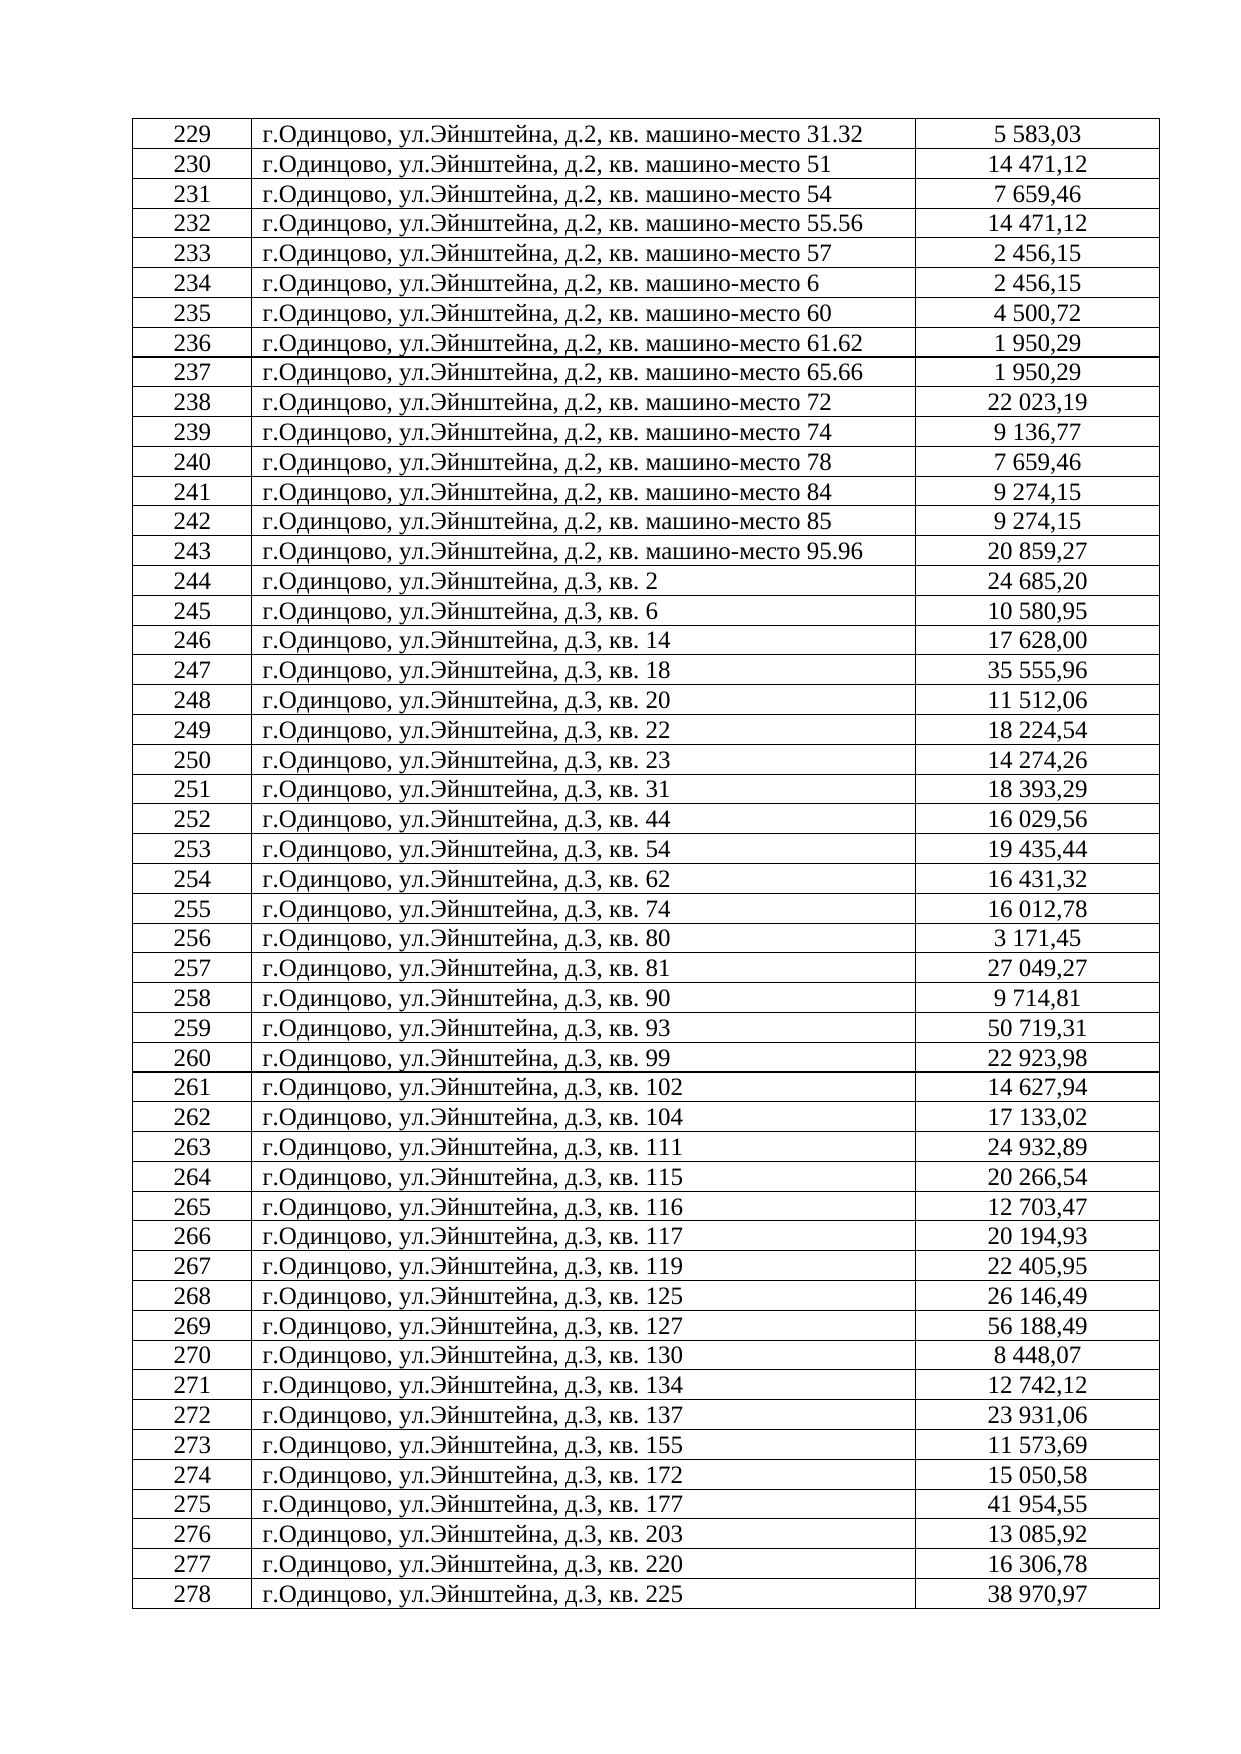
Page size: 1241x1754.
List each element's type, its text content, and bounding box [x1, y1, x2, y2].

table_cell 233 [133, 238, 251, 267]
table_cell 3 171,45 [916, 924, 1159, 952]
table_cell 236 [133, 328, 251, 356]
table_cell г.Одинцово, ул.Эйнштейна, д.2, кв. машино-место 54 [252, 179, 915, 207]
table_cell г.Одинцово, ул.Эйнштейна, д.3, кв. 119 [252, 1251, 915, 1280]
table_cell 22 405,95 [916, 1251, 1159, 1280]
table_cell 230 [133, 149, 251, 178]
table_cell 19 435,44 [916, 834, 1159, 863]
table_cell 237 [133, 358, 251, 386]
table_cell 277 [133, 1549, 251, 1578]
table_cell 14 274,26 [916, 745, 1159, 773]
table_cell 252 [133, 804, 251, 833]
table_cell 50 719,31 [916, 1013, 1159, 1042]
table_cell 239 [133, 417, 251, 446]
table_cell 16 012,78 [916, 894, 1159, 922]
table_cell г.Одинцово, ул.Эйнштейна, д.2, кв. машино-место 51 [252, 149, 915, 178]
table_cell 1 950,29 [916, 358, 1159, 386]
table_cell г.Одинцово, ул.Эйнштейна, д.3, кв. 117 [252, 1221, 915, 1250]
table_cell г.Одинцово, ул.Эйнштейна, д.3, кв. 14 [252, 626, 915, 654]
table_cell 16 431,32 [916, 864, 1159, 893]
table_cell г.Одинцово, ул.Эйнштейна, д.3, кв. 137 [252, 1400, 915, 1429]
table_cell 9 274,15 [916, 506, 1159, 535]
table_cell 243 [133, 536, 251, 565]
table_cell 268 [133, 1281, 251, 1310]
table_cell г.Одинцово, ул.Эйнштейна, д.3, кв. 81 [252, 953, 915, 982]
table_cell 22 023,19 [916, 387, 1159, 416]
table_cell г.Одинцово, ул.Эйнштейна, д.3, кв. 6 [252, 596, 915, 624]
table_cell 245 [133, 596, 251, 624]
table_cell 23 931,06 [916, 1400, 1159, 1429]
table_cell 247 [133, 655, 251, 684]
table_cell 4 500,72 [916, 298, 1159, 327]
table_cell г.Одинцово, ул.Эйнштейна, д.3, кв. 111 [252, 1132, 915, 1161]
table_cell г.Одинцово, ул.Эйнштейна, д.3, кв. 2 [252, 566, 915, 595]
table_cell г.Одинцово, ул.Эйнштейна, д.3, кв. 31 [252, 775, 915, 803]
table_cell 242 [133, 506, 251, 535]
table_cell 266 [133, 1221, 251, 1250]
table_cell 2 456,15 [916, 268, 1159, 297]
table_cell 262 [133, 1102, 251, 1131]
table_cell 8 448,07 [916, 1341, 1159, 1369]
table_cell г.Одинцово, ул.Эйнштейна, д.3, кв. 99 [252, 1043, 915, 1071]
table_cell 263 [133, 1132, 251, 1161]
table_cell 41 954,55 [916, 1490, 1159, 1518]
table_cell 56 188,49 [916, 1311, 1159, 1339]
table_cell 12 703,47 [916, 1192, 1159, 1220]
table_cell 244 [133, 566, 251, 595]
table_cell 16 306,78 [916, 1549, 1159, 1578]
table_cell 271 [133, 1370, 251, 1399]
table_cell г.Одинцово, ул.Эйнштейна, д.2, кв. машино-место 85 [252, 506, 915, 535]
table_cell г.Одинцово, ул.Эйнштейна, д.3, кв. 23 [252, 745, 915, 773]
table_cell 7 659,46 [916, 447, 1159, 476]
table_cell 258 [133, 983, 251, 1012]
table_cell 272 [133, 1400, 251, 1429]
table_cell 240 [133, 447, 251, 476]
table_cell 238 [133, 387, 251, 416]
table_cell г.Одинцово, ул.Эйнштейна, д.3, кв. 104 [252, 1102, 915, 1131]
table_cell 20 859,27 [916, 536, 1159, 565]
table_cell 10 580,95 [916, 596, 1159, 624]
table_cell 2 456,15 [916, 238, 1159, 267]
table_cell 20 266,54 [916, 1162, 1159, 1191]
table_cell 251 [133, 775, 251, 803]
table_cell г.Одинцово, ул.Эйнштейна, д.3, кв. 177 [252, 1490, 915, 1518]
table_cell г.Одинцово, ул.Эйнштейна, д.3, кв. 90 [252, 983, 915, 1012]
table_cell 14 627,94 [916, 1073, 1159, 1101]
table_cell 18 224,54 [916, 715, 1159, 744]
table_cell 14 471,12 [916, 209, 1159, 237]
table_cell 24 932,89 [916, 1132, 1159, 1161]
table_cell г.Одинцово, ул.Эйнштейна, д.3, кв. 102 [252, 1073, 915, 1101]
table_cell г.Одинцово, ул.Эйнштейна, д.3, кв. 155 [252, 1430, 915, 1459]
table_cell 9 136,77 [916, 417, 1159, 446]
table_cell 259 [133, 1013, 251, 1042]
table_cell 265 [133, 1192, 251, 1220]
table_cell 24 685,20 [916, 566, 1159, 595]
table_cell г.Одинцово, ул.Эйнштейна, д.2, кв. машино-место 78 [252, 447, 915, 476]
table_cell 250 [133, 745, 251, 773]
table_cell г.Одинцово, ул.Эйнштейна, д.3, кв. 172 [252, 1460, 915, 1488]
table_cell 27 049,27 [916, 953, 1159, 982]
table_cell 38 970,97 [916, 1579, 1159, 1608]
table_cell 1 950,29 [916, 328, 1159, 356]
table_cell 248 [133, 685, 251, 714]
table_cell 256 [133, 924, 251, 952]
table_cell г.Одинцово, ул.Эйнштейна, д.2, кв. машино-место 6 [252, 268, 915, 297]
table_cell г.Одинцово, ул.Эйнштейна, д.2, кв. машино-место 84 [252, 477, 915, 505]
table_cell 35 555,96 [916, 655, 1159, 684]
table_cell г.Одинцово, ул.Эйнштейна, д.3, кв. 125 [252, 1281, 915, 1310]
table_cell г.Одинцово, ул.Эйнштейна, д.3, кв. 20 [252, 685, 915, 714]
table_cell г.Одинцово, ул.Эйнштейна, д.2, кв. машино-место 57 [252, 238, 915, 267]
table_cell 260 [133, 1043, 251, 1071]
table_cell г.Одинцово, ул.Эйнштейна, д.2, кв. машино-место 72 [252, 387, 915, 416]
table_cell г.Одинцово, ул.Эйнштейна, д.3, кв. 220 [252, 1549, 915, 1578]
table_cell 269 [133, 1311, 251, 1339]
table_cell г.Одинцово, ул.Эйнштейна, д.3, кв. 225 [252, 1579, 915, 1608]
table_cell 264 [133, 1162, 251, 1191]
table_cell г.Одинцово, ул.Эйнштейна, д.2, кв. машино-место 74 [252, 417, 915, 446]
table_cell г.Одинцово, ул.Эйнштейна, д.3, кв. 93 [252, 1013, 915, 1042]
table_cell 231 [133, 179, 251, 207]
table_cell г.Одинцово, ул.Эйнштейна, д.3, кв. 44 [252, 804, 915, 833]
table_cell 270 [133, 1341, 251, 1369]
table_cell 273 [133, 1430, 251, 1459]
table_cell 278 [133, 1579, 251, 1608]
table_cell 7 659,46 [916, 179, 1159, 207]
table_cell 18 393,29 [916, 775, 1159, 803]
table_cell г.Одинцово, ул.Эйнштейна, д.3, кв. 203 [252, 1519, 915, 1548]
table_cell 16 029,56 [916, 804, 1159, 833]
table_cell г.Одинцово, ул.Эйнштейна, д.2, кв. машино-место 31.32 [252, 119, 915, 148]
table_cell 26 146,49 [916, 1281, 1159, 1310]
table_cell 229 [133, 119, 251, 148]
table_cell г.Одинцово, ул.Эйнштейна, д.3, кв. 115 [252, 1162, 915, 1191]
table_cell 20 194,93 [916, 1221, 1159, 1250]
table_cell 5 583,03 [916, 119, 1159, 148]
table_cell 9 274,15 [916, 477, 1159, 505]
table_cell г.Одинцово, ул.Эйнштейна, д.3, кв. 134 [252, 1370, 915, 1399]
table_cell 14 471,12 [916, 149, 1159, 178]
table_cell г.Одинцово, ул.Эйнштейна, д.3, кв. 22 [252, 715, 915, 744]
table_cell 261 [133, 1073, 251, 1101]
table_cell 17 133,02 [916, 1102, 1159, 1131]
table_cell 12 742,12 [916, 1370, 1159, 1399]
table_cell 254 [133, 864, 251, 893]
table_cell 9 714,81 [916, 983, 1159, 1012]
table_cell 276 [133, 1519, 251, 1548]
table_cell г.Одинцово, ул.Эйнштейна, д.2, кв. машино-место 60 [252, 298, 915, 327]
table_cell 17 628,00 [916, 626, 1159, 654]
table_cell г.Одинцово, ул.Эйнштейна, д.3, кв. 18 [252, 655, 915, 684]
table_cell 232 [133, 209, 251, 237]
table_cell 11 573,69 [916, 1430, 1159, 1459]
table_cell 274 [133, 1460, 251, 1488]
table_cell г.Одинцово, ул.Эйнштейна, д.3, кв. 130 [252, 1341, 915, 1369]
table_cell г.Одинцово, ул.Эйнштейна, д.2, кв. машино-место 65.66 [252, 358, 915, 386]
table_cell г.Одинцово, ул.Эйнштейна, д.3, кв. 54 [252, 834, 915, 863]
table_cell г.Одинцово, ул.Эйнштейна, д.3, кв. 116 [252, 1192, 915, 1220]
table_cell 255 [133, 894, 251, 922]
table_cell 253 [133, 834, 251, 863]
table_cell 246 [133, 626, 251, 654]
table_cell 257 [133, 953, 251, 982]
table_cell 249 [133, 715, 251, 744]
table_cell 267 [133, 1251, 251, 1280]
table_cell 15 050,58 [916, 1460, 1159, 1488]
table_cell г.Одинцово, ул.Эйнштейна, д.2, кв. машино-место 95.96 [252, 536, 915, 565]
table_cell 22 923,98 [916, 1043, 1159, 1071]
table_cell г.Одинцово, ул.Эйнштейна, д.2, кв. машино-место 61.62 [252, 328, 915, 356]
table_cell г.Одинцово, ул.Эйнштейна, д.3, кв. 80 [252, 924, 915, 952]
table_cell 13 085,92 [916, 1519, 1159, 1548]
table_cell 234 [133, 268, 251, 297]
table_cell 235 [133, 298, 251, 327]
table_cell г.Одинцово, ул.Эйнштейна, д.3, кв. 62 [252, 864, 915, 893]
table_cell г.Одинцово, ул.Эйнштейна, д.2, кв. машино-место 55.56 [252, 209, 915, 237]
table_cell 11 512,06 [916, 685, 1159, 714]
table_cell г.Одинцово, ул.Эйнштейна, д.3, кв. 127 [252, 1311, 915, 1339]
table_cell 275 [133, 1490, 251, 1518]
table_cell г.Одинцово, ул.Эйнштейна, д.3, кв. 74 [252, 894, 915, 922]
table_cell 241 [133, 477, 251, 505]
